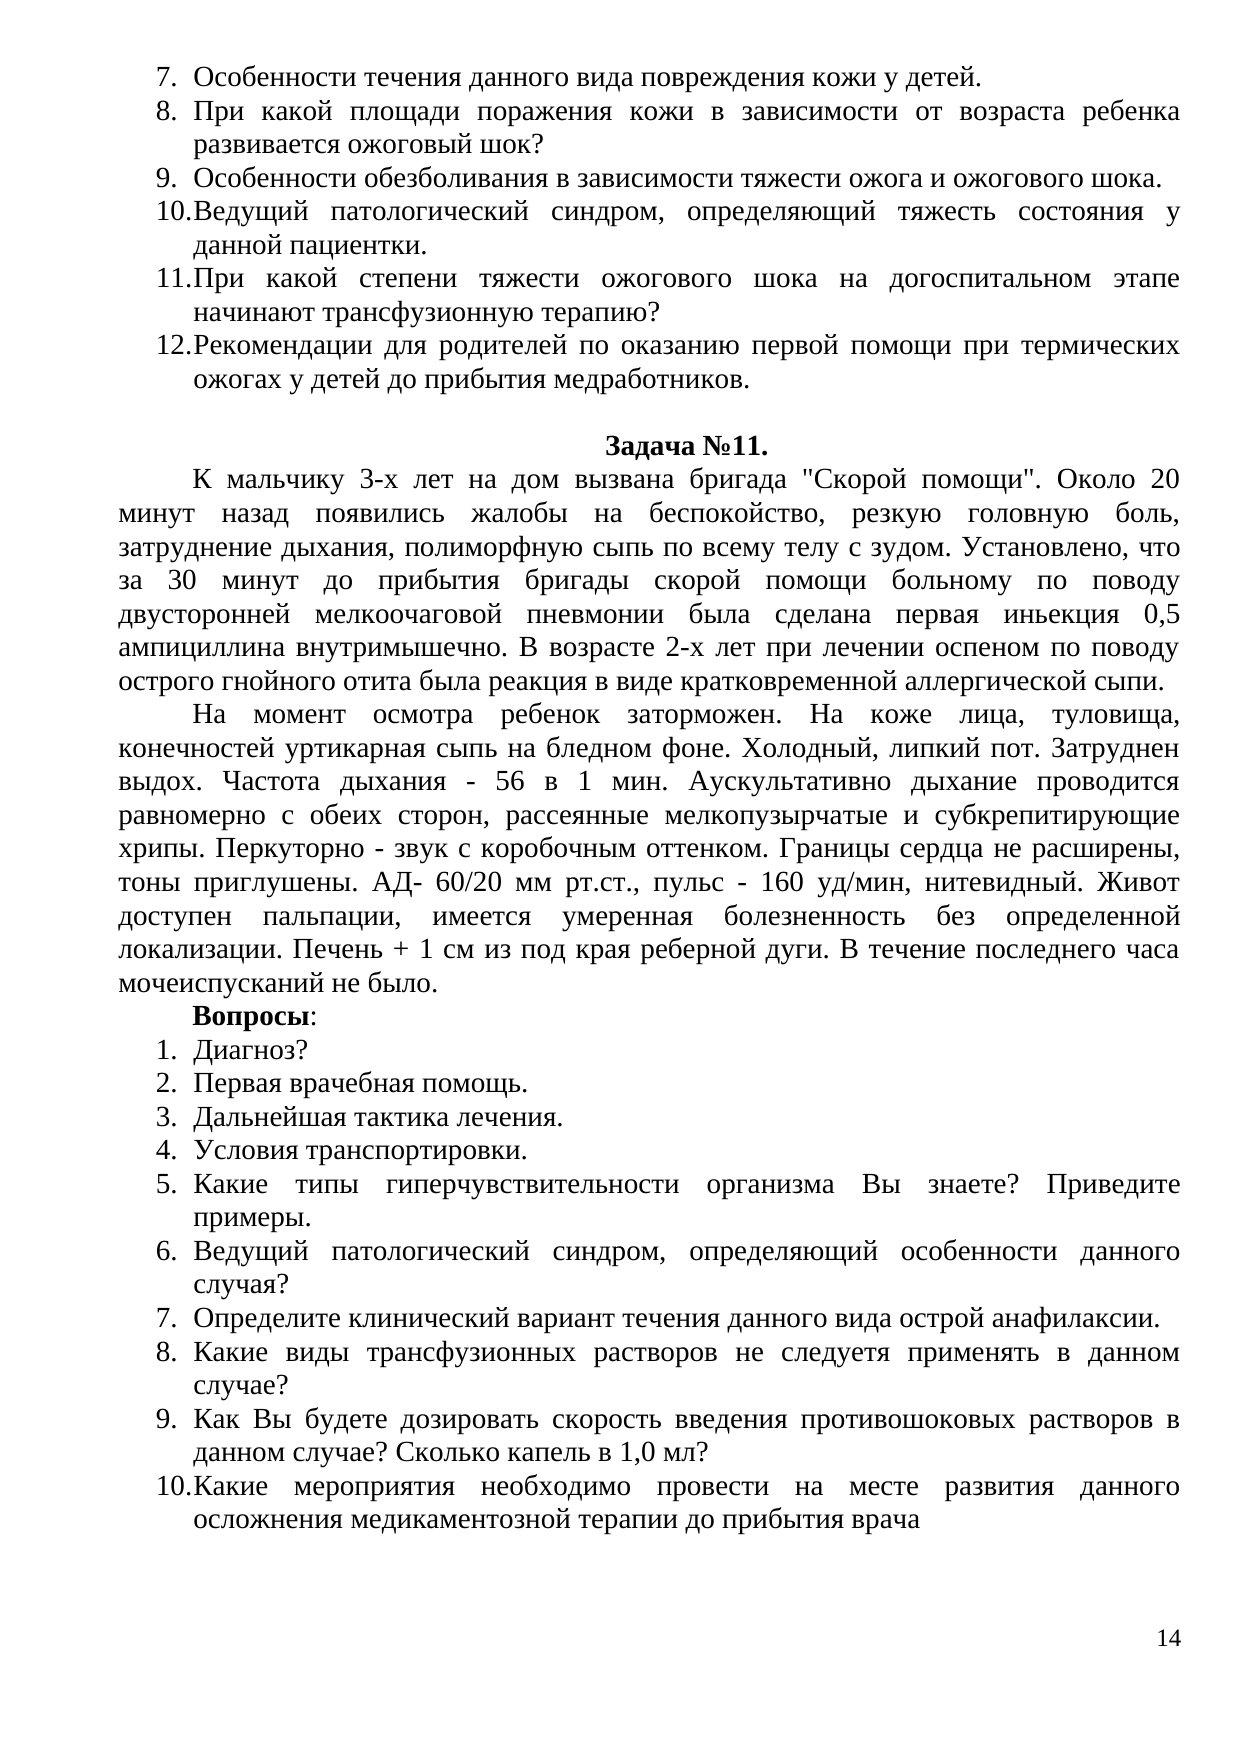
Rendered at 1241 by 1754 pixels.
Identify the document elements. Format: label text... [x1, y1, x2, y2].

list Дальнейшая тактика лечения. [156, 1099, 1181, 1132]
list Какие виды трансфузионных растворов не следуетя применять в данном случае? [156, 1334, 1181, 1401]
list Как Вы будете дозировать скорость введения противошоковых растворов в данном случае? Сколько капель в 1,0 мл? [156, 1401, 1181, 1468]
list Особенности течения данного вида повреждения кожи у детей. [156, 59, 1181, 93]
list Определите клинический вариант течения данного вида острой анафилаксии. [156, 1300, 1181, 1334]
text На момент осмотра ребенок заторможен. На коже лица, туловища, конечностей уртикарная сыпь на бледном фоне. Холодный, липкий пот. Затруднен выдох. Частота дыхания - 56 в 1 мин. Аускультативно дыхание проводится равномерно с обеих сторон, рассеянные мелкопузырчатые и субкрепитирующие хрипы. Перкуторно - звук с коробочным оттенком. Границы сердца не расширены, тоны приглушены. АД- 60/20 мм рт.ст., пульс - 160 уд/мин, нитевидный. Живот доступен пальпации, имеется умеренная болезненность без определенной локализации. Печень + 1 см из под края реберной дуги. В течение последнего часа мочеиспусканий не было. [118, 696, 1181, 998]
list Первая врачебная помощь. [156, 1065, 1181, 1099]
list Рекомендации для родителей по оказанию первой помощи при термических ожогах у детей до прибытия медработников. [156, 327, 1181, 394]
list Диагноз? [156, 1032, 1181, 1065]
list При какой площади поражения кожи в зависимости от возраста ребенка развивается ожоговый шок? [156, 93, 1181, 160]
text Задача №11. [118, 428, 1181, 462]
text Вопросы: [118, 998, 1181, 1032]
list Условия транспортировки. [156, 1132, 1181, 1166]
list Какие мероприятия необходимо провести на месте развития данного осложнения медикаментозной терапии до прибытия врача [156, 1468, 1181, 1535]
list Какие типы гиперчувствительности организма Вы знаете? Приведите примеры. [156, 1166, 1181, 1233]
list Ведущий патологический синдром, определяющий тяжесть состояния у данной пациентки. [156, 193, 1181, 260]
list Ведущий патологический синдром, определяющий особенности данного случая? [156, 1233, 1181, 1300]
list Особенности обезболивания в зависимости тяжести ожога и ожогового шока. [156, 160, 1181, 193]
text К мальчику 3-х лет на дом вызвана бригада "Скорой помощи". Около 20 минут назад появились жалобы на беспокойство, резкую головную боль, затруднение дыхания, полиморфную сыпь по всему телу с зудом. Установлено, что за 30 минут до прибытия бригады скорой помощи больному по поводу двусторонней мелкоочаговой пневмонии была сделана первая иньекция 0,5 ампициллина внутримышечно. В возрасте 2-х лет при лечении оспеном по поводу острого гнойного отита была реакция в виде кратковременной аллергической сыпи. [118, 462, 1181, 696]
list При какой степени тяжести ожогового шока на догоспитальном этапе начинают трансфузионную терапию? [156, 260, 1181, 327]
